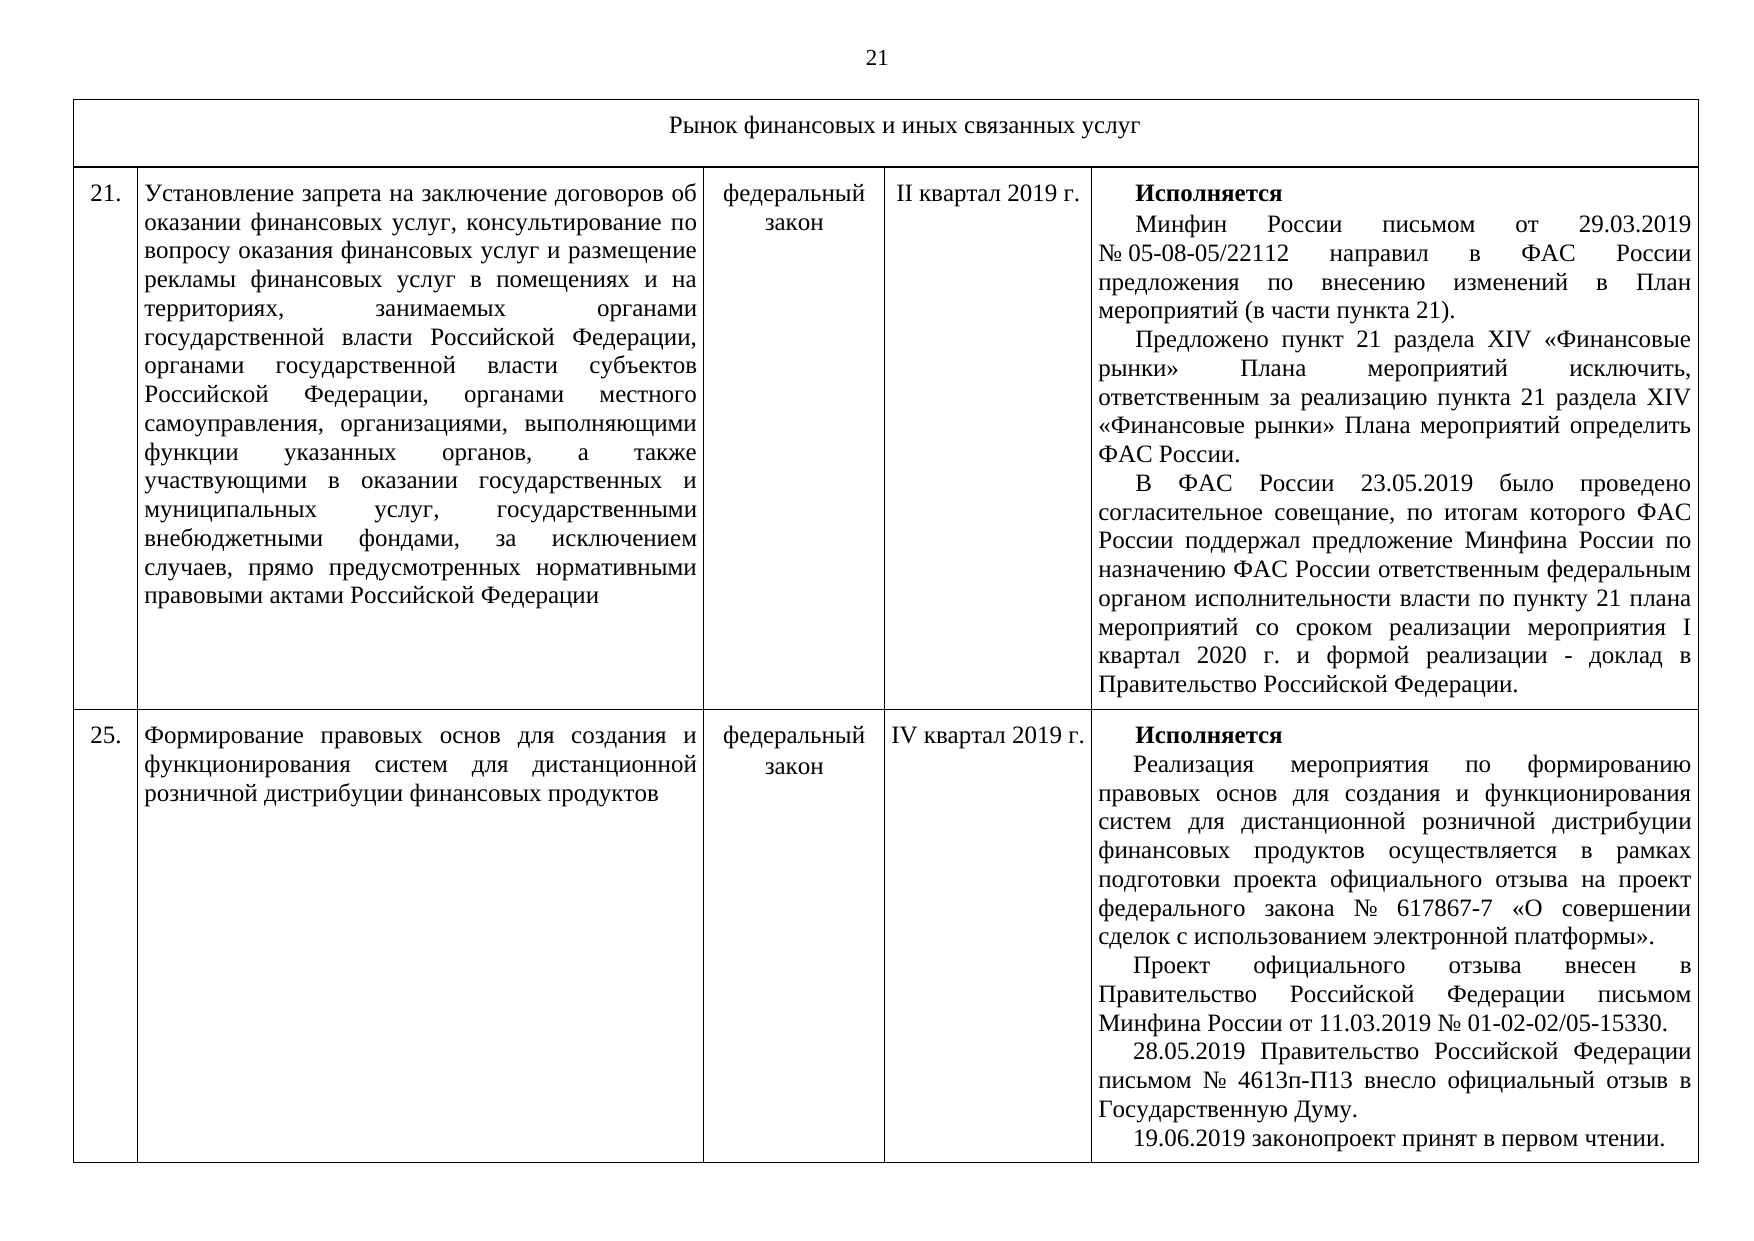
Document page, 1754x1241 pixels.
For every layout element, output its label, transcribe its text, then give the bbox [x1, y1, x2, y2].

table_cell федеральный закон [704, 710, 884, 1162]
table_cell Исполняется Минфин России письмом от 29.03.2019 № 05-08-05/22112 направил в ФАС России предложения по внесению изменений в План мероприятий (в части пункта 21). Предложено пункт 21 раздела XIV «Финансовые рынки» Плана мероприятий исключить, ответственным за реализацию пункта 21 раздела XIV «Финансовые рынки» Плана мероприятий определить ФАС России. В ФАС России 23.05.2019 было проведено согласительное совещание, по итогам которого ФАС России поддержал предложение Минфина России по назначению ФАС России ответственным федеральным органом исполнительности власти по пункту 21 плана мероприятий со сроком реализации мероприятия I квартал 2020 г. и формой реализации - доклад в Правительство Российской Федерации. [1092, 168, 1698, 708]
table_cell Установление запрета на заключение договоров об оказании финансовых услуг, консультирование по вопросу оказания финансовых услуг и размещение рекламы финансовых услуг в помещениях и на территориях, занимаемых органами государственной власти Российской Федерации, органами государственной власти субъектов Российской Федерации, органами местного самоуправления, организациями, выполняющими функции указанных органов, а также участвующими в оказании государственных и муниципальных услуг, государственными внебюджетными фондами, за исключением случаев, прямо предусмотренных нормативными правовыми актами Российской Федерации [138, 168, 703, 708]
table_cell II квартал 2019 г. [885, 168, 1091, 708]
table_cell федеральный закон [704, 168, 884, 708]
table_cell 25. [74, 710, 137, 1162]
table_cell 21. [74, 168, 137, 708]
table_cell IV квартал 2019 г. [885, 710, 1091, 1162]
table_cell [1092, 710, 1698, 1162]
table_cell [138, 710, 703, 1162]
table_header Рынок финансовых и иных связанных услуг [74, 100, 1698, 166]
